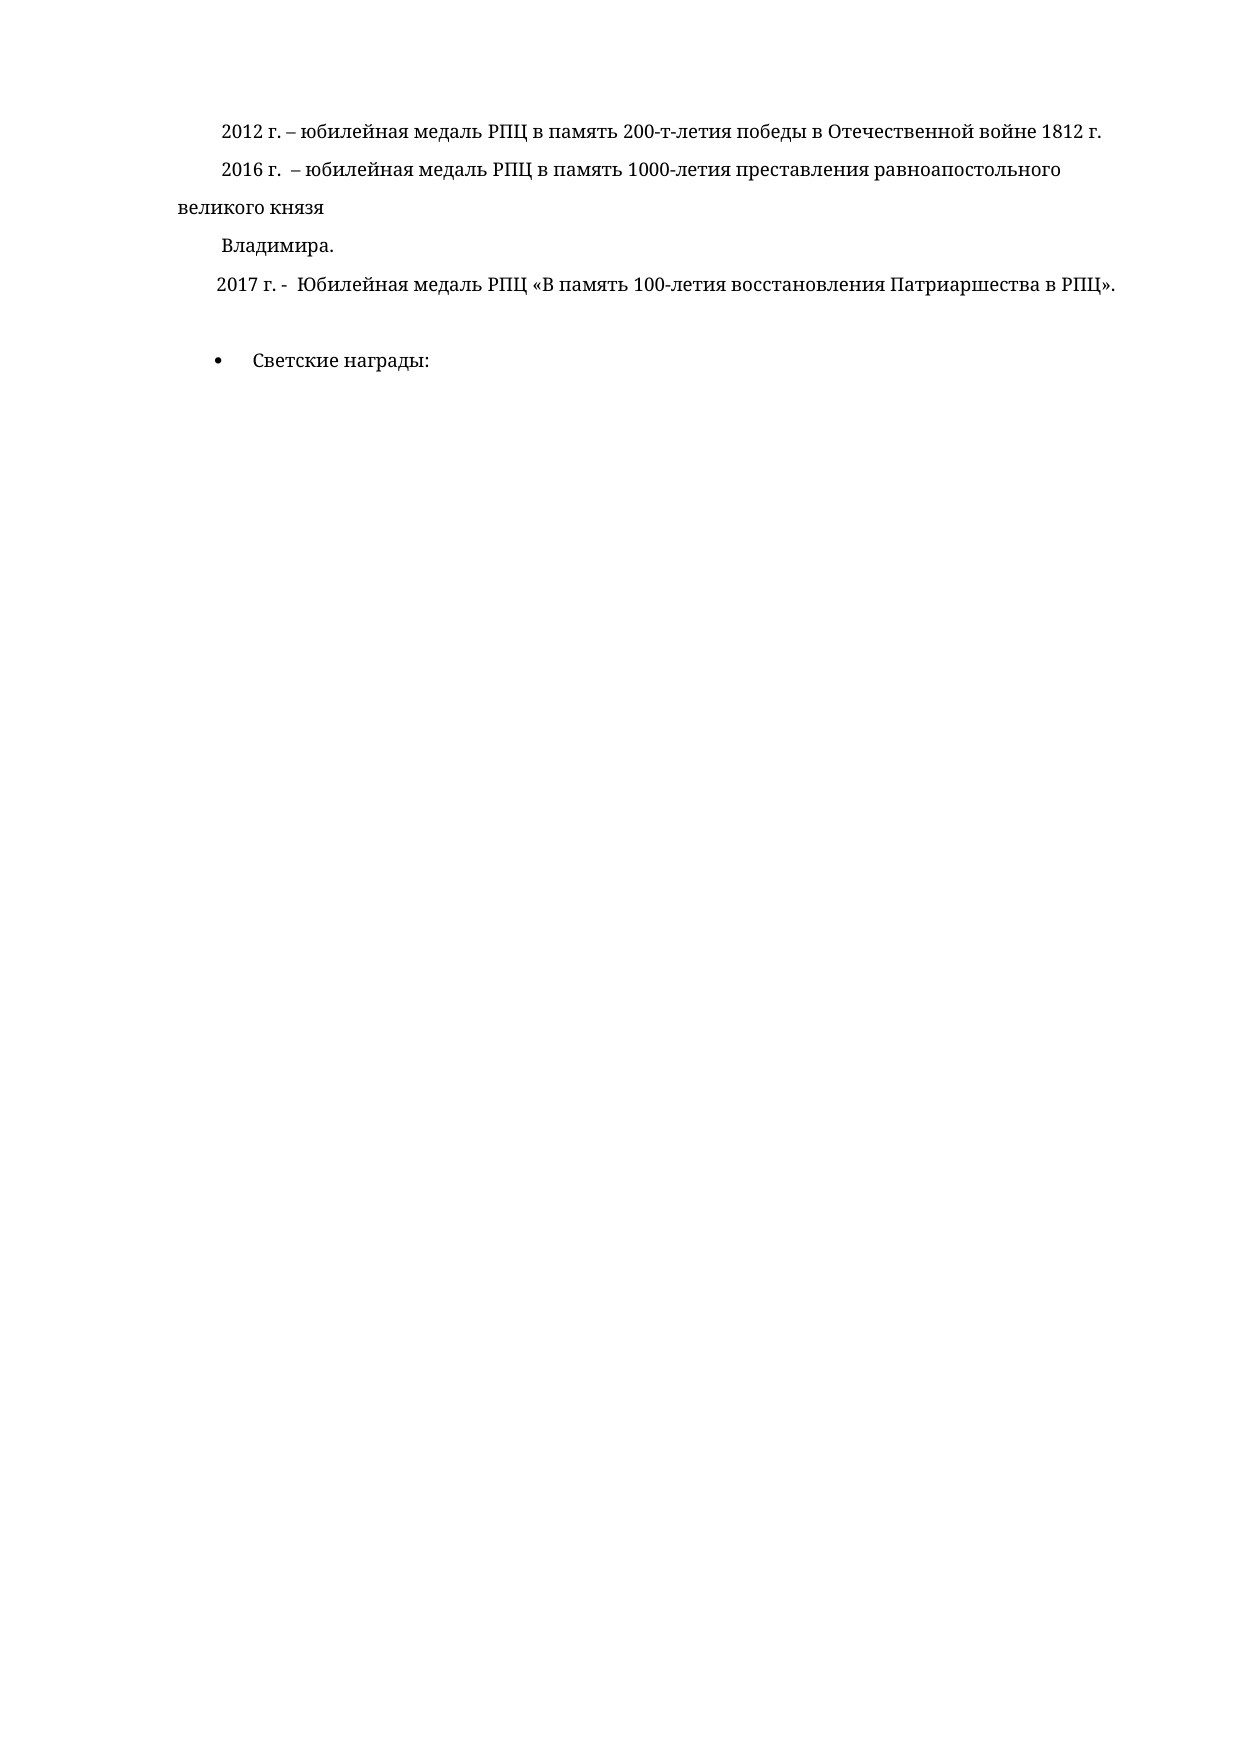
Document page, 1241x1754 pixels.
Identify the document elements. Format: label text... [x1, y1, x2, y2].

text 2012 г. – юбилейная медаль РПЦ в память 200-т-летия победы в Отечественной войне 1812 г. [177, 118, 1152, 144]
text 2016 г. – юбилейная медаль РПЦ в память 1000-летия преставления равноапостольного великого князя [177, 156, 1152, 220]
list Светские награды: [215, 347, 1152, 373]
text Владимира. [177, 233, 1152, 258]
text 2017 г. - Юбилейная медаль РПЦ «В память 100-летия восстановления Патриаршества в РПЦ». [177, 271, 1152, 297]
